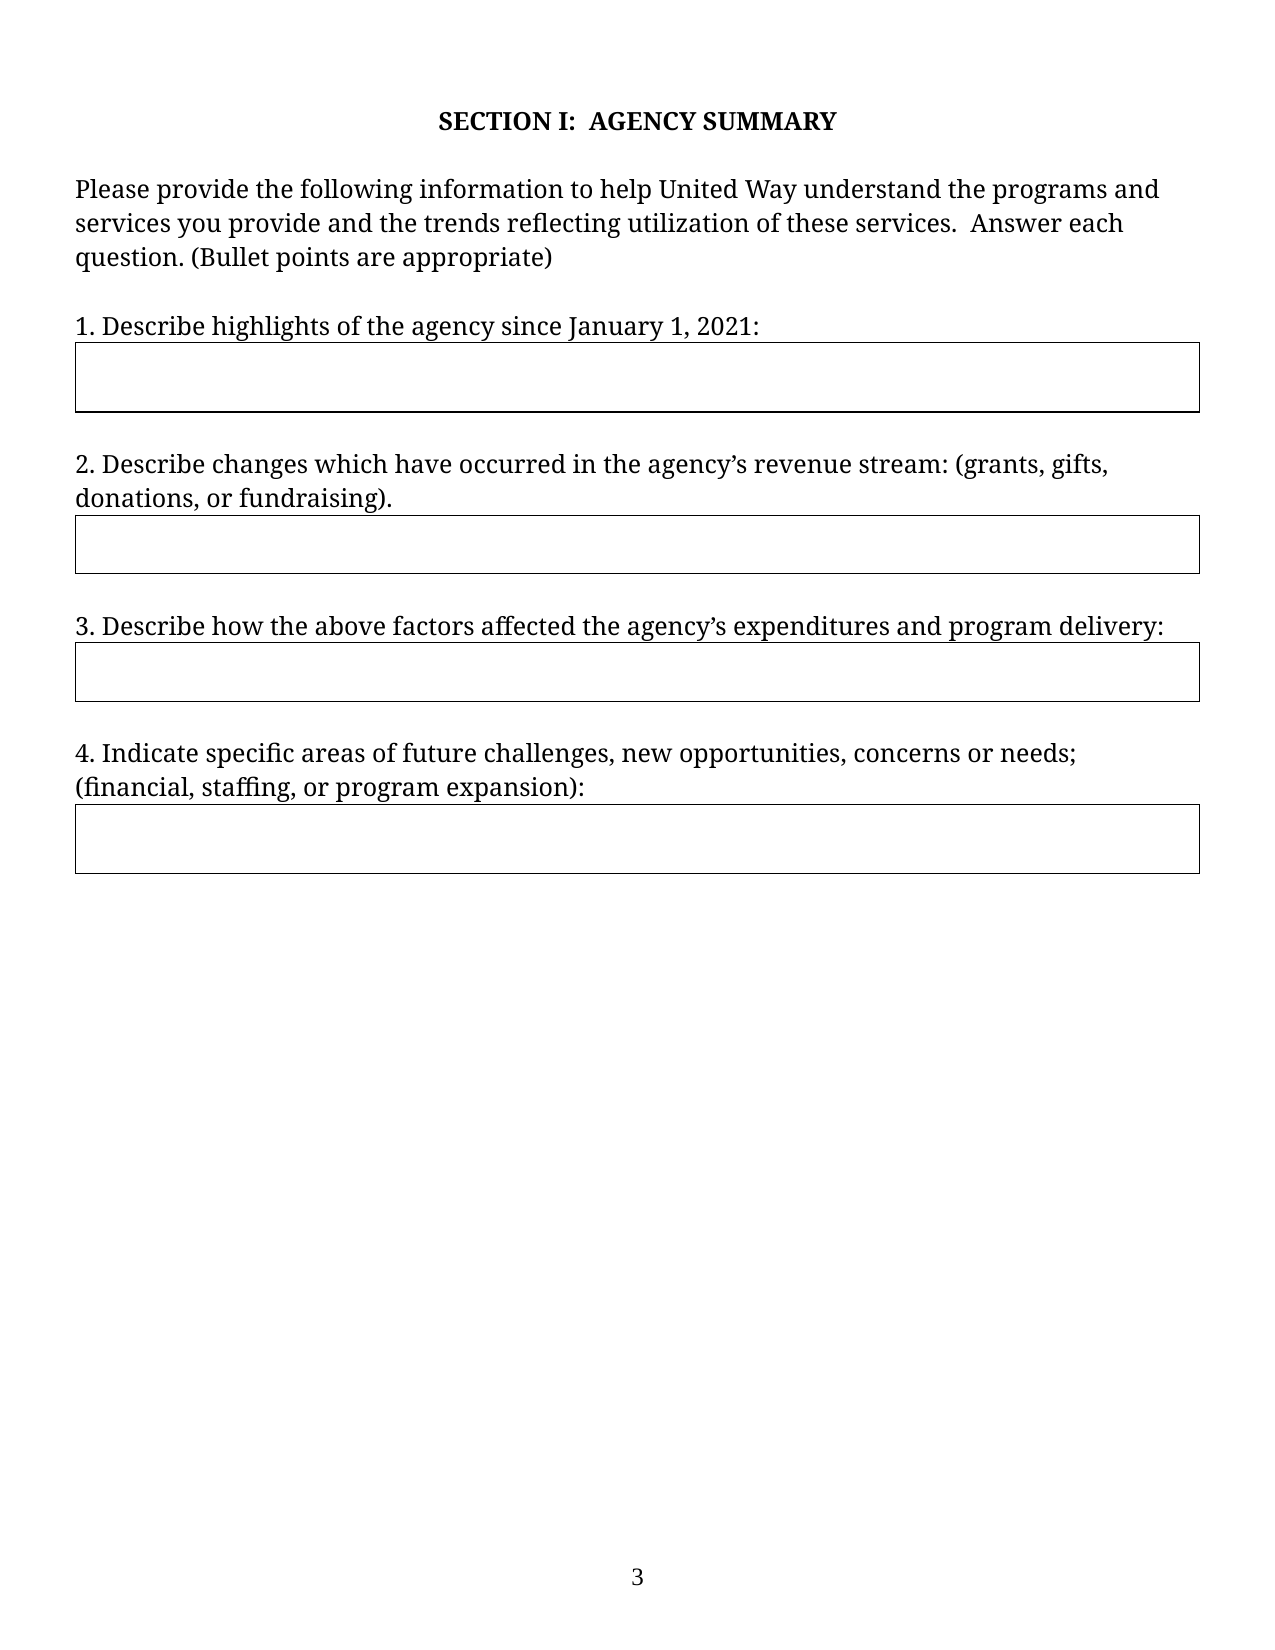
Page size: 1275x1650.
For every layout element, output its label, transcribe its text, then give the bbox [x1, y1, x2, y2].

text 1. Describe highlights of the agency since January 1, 2021: [75, 308, 1200, 342]
text SECTION I: AGENCY SUMMARY [75, 104, 1200, 138]
text 4. Indicate specific areas of future challenges, new opportunities, concerns or needs; (financial, staffing, or program expansion): [75, 736, 1200, 804]
text 3. Describe how the above factors affected the agency’s expenditures and program delivery: [75, 608, 1200, 642]
table_header [76, 805, 1199, 873]
table_header [76, 643, 1199, 701]
table_header [76, 343, 1199, 411]
table_header [76, 516, 1199, 573]
text 2. Describe changes which have occurred in the agency’s revenue stream: (grants, gifts, donations, or fundraising). [75, 446, 1200, 514]
text Please provide the following information to help United Way understand the programs and services you provide and the trends reflecting utilization of these services. Answer each question. (Bullet points are appropriate) [75, 172, 1200, 274]
